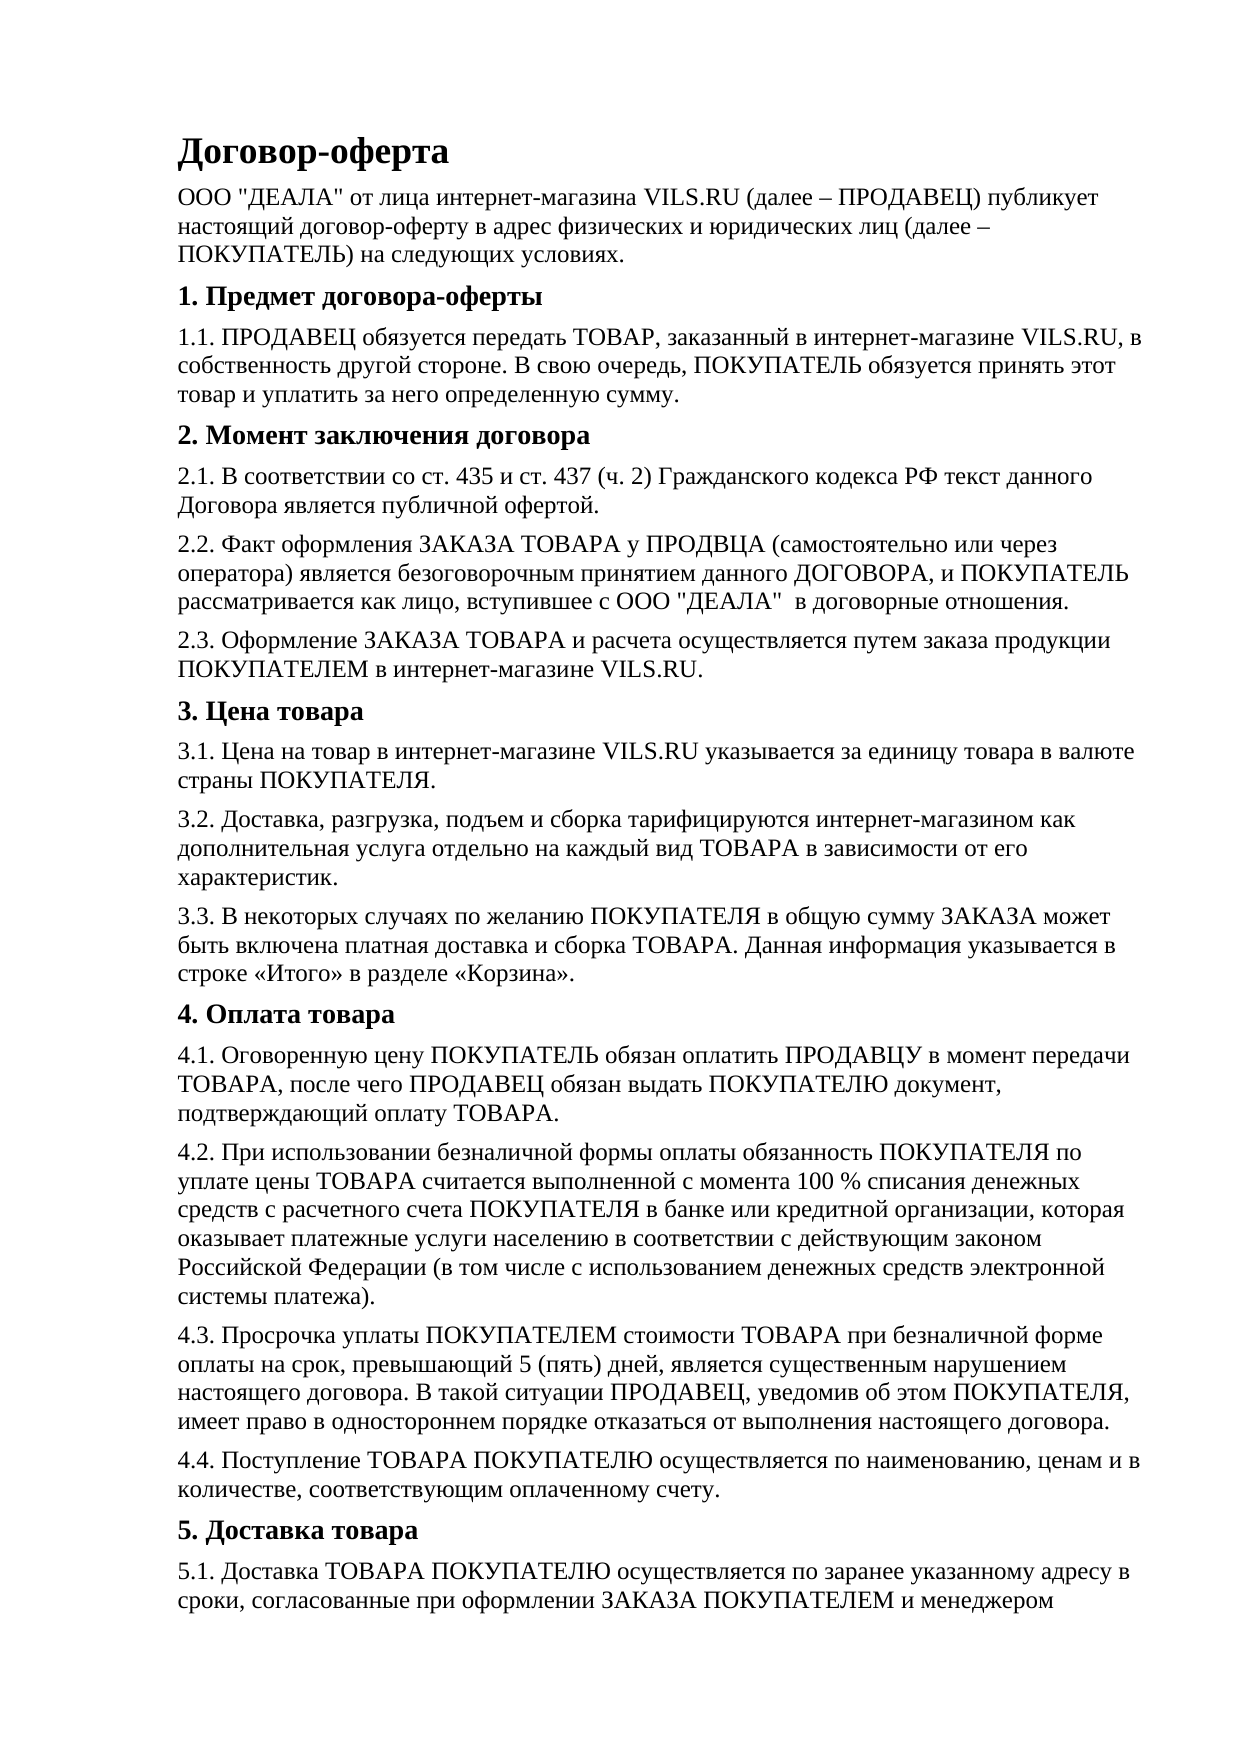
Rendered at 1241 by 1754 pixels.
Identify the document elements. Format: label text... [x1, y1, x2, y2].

text 2.2. Факт оформления ЗАКАЗА ТОВАРА у ПРОДВЦА (самостоятельно или через оператора) является безоговорочным принятием данного ДОГОВОРА, и ПОКУПАТЕЛЬ рассматривается как лицо, вступившее с ООО "ДЕАЛА" в договорные отношения. [177, 529, 1152, 615]
text 3. Цена товара [177, 693, 1152, 726]
text 4. Оплата товара [177, 998, 1152, 1030]
text 4.4. Поступление ТОВАРА ПОКУПАТЕЛЮ осуществляется по наименованию, ценам и в количестве, соответствующим оплаченному счету. [177, 1445, 1152, 1503]
text Договор-оферта [177, 128, 1152, 172]
text 1.1. ПРОДАВЕЦ обязуется передать ТОВАР, заказанный в интернет-магазине VILS.RU, в собственность другой стороне. В свою очередь, ПОКУПАТЕЛЬ обязуется принять этот товар и уплатить за него определенную сумму. [177, 322, 1152, 408]
text 3.1. Цена на товар в интернет-магазине VILS.RU указывается за единицу товара в валюте страны ПОКУПАТЕЛЯ. [177, 736, 1152, 794]
text 4.1. Оговоренную цену ПОКУПАТЕЛЬ обязан оплатить ПРОДАВЦУ в момент передачи ТОВАРА, после чего ПРОДАВЕЦ обязан выдать ПОКУПАТЕЛЮ документ, подтверждающий оплату ТОВАРА. [177, 1040, 1152, 1127]
text 1. Предмет договора-оферты [177, 279, 1152, 311]
text 2.3. Оформление ЗАКАЗА ТОВАРА и расчета осуществляется путем заказа продукции ПОКУПАТЕЛЕМ в интернет-магазине VILS.RU. [177, 626, 1152, 683]
text 3.3. В некоторых случаях по желанию ПОКУПАТЕЛЯ в общую сумму ЗАКАЗА может быть включена платная доставка и сборка ТОВАРА. Данная информация указывается в строке «Итого» в разделе «Корзина». [177, 901, 1152, 987]
text 3.2. Доставка, разгрузка, подъем и сборка тарифицируются интернет-магазином как дополнительная услуга отдельно на каждый вид ТОВАРА в зависимости от его характеристик. [177, 804, 1152, 891]
text 5. Доставка товара [177, 1513, 1152, 1546]
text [177, 1556, 1152, 1614]
text 4.3. Просрочка уплаты ПОКУПАТЕЛЕМ стоимости ТОВАРА при безналичной форме оплаты на срок, превышающий 5 (пять) дней, является существенным нарушением настоящего договора. В такой ситуации ПРОДАВЕЦ, уведомив об этом ПОКУПАТЕЛЯ, имеет право в одностороннем порядке отказаться от выполнения настоящего договора. [177, 1320, 1152, 1435]
text 2. Момент заключения договора [177, 418, 1152, 451]
text ООО "ДЕАЛА" от лица интернет-магазина VILS.RU (далее – ПРОДАВЕЦ) публикует настоящий договор-оферту в адрес физических и юридических лиц (далее – ПОКУПАТЕЛЬ) на следующих условиях. [177, 182, 1152, 268]
text 4.2. При использовании безналичной формы оплаты обязанность ПОКУПАТЕЛЯ по уплате цены ТОВАРА считается выполненной с момента 100 % списания денежных средств с расчетного счета ПОКУПАТЕЛЯ в банке или кредитной организации, которая оказывает платежные услуги населению в соответствии с действующим законом Российской Федерации (в том числе с использованием денежных средств электронной системы платежа). [177, 1137, 1152, 1309]
text 2.1. В соответствии со ст. 435 и ст. 437 (ч. 2) Гражданского кодекса РФ текст данного Договора является публичной офертой. [177, 461, 1152, 518]
